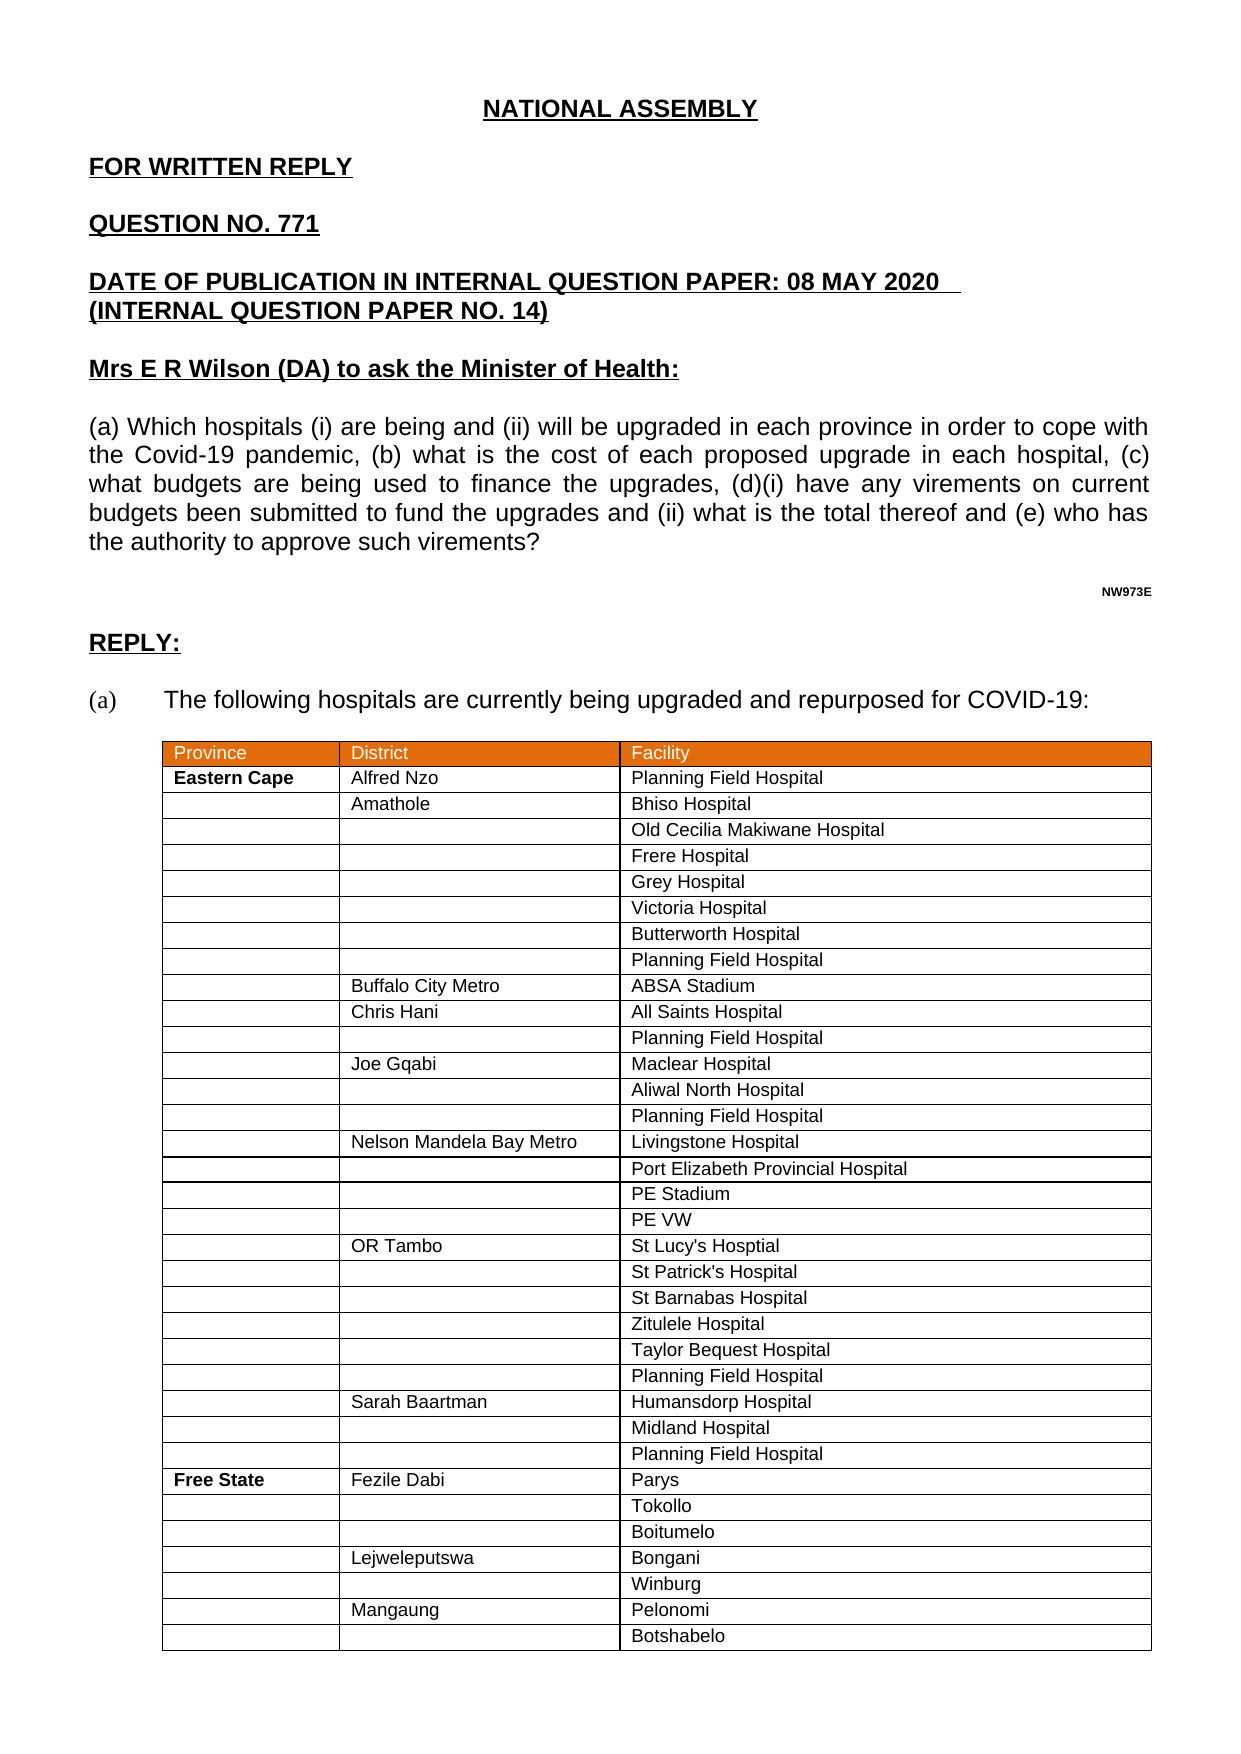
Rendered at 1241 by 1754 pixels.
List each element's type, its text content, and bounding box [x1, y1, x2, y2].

table_cell [163, 1261, 339, 1286]
table_cell Buffalo City Metro [340, 975, 619, 1000]
table_cell PE VW [621, 1209, 1151, 1233]
table_cell Free State [163, 1469, 339, 1494]
table_cell [340, 1365, 619, 1390]
text QUESTION NO. 771 [89, 209, 1152, 238]
table_cell [163, 1027, 339, 1052]
table_cell ABSA Stadium [621, 975, 1151, 1000]
table_cell Butterworth Hospital [621, 923, 1151, 948]
table_cell [163, 1235, 339, 1259]
table_cell [163, 1625, 339, 1650]
table_cell Grey Hospital [621, 871, 1151, 896]
table_cell OR Tambo [340, 1235, 619, 1259]
table_cell [340, 1287, 619, 1312]
table_cell Planning Field Hospital [621, 949, 1151, 974]
text (a) Which hospitals (i) are being and (ii) will be upgraded in each province in order to cope with the Covid-19 pandemic, (b) what is the cost of each proposed upgrade in each hospital, (c) what budgets are being used to finance the upgrades, (d)(i) have any virements on current budgets been submitted to fund the upgrades and (ii) what is the total thereof and (e) who has the authority to approve such virements? [89, 412, 1152, 555]
table_cell [340, 1105, 619, 1130]
table_cell [340, 819, 619, 844]
text DATE OF PUBLICATION IN INTERNAL QUESTION PAPER: 08 MAY 2020 [89, 267, 1152, 296]
table_cell [163, 1158, 339, 1181]
table_cell [163, 1105, 339, 1130]
table_cell [163, 949, 339, 974]
table_cell [340, 923, 619, 948]
table_cell [340, 1339, 619, 1364]
table_cell Sarah Baartman [340, 1391, 619, 1416]
table_cell Planning Field Hospital [621, 1365, 1151, 1390]
table_cell [163, 1443, 339, 1468]
table_cell Winburg [621, 1573, 1151, 1598]
table_cell [340, 1521, 619, 1546]
table_header District [340, 742, 619, 766]
table_cell Fezile Dabi [340, 1469, 619, 1494]
text Mrs E R Wilson (DA) to ask the Minister of Health: [89, 354, 1152, 382]
table_cell [163, 1131, 339, 1156]
table_cell [163, 923, 339, 948]
table_header Facility [621, 742, 1151, 766]
table_header Province [163, 742, 339, 766]
subtitle NATIONAL ASSEMBLY [89, 94, 1152, 123]
table_cell [163, 897, 339, 922]
table_cell St Patrick's Hospital [621, 1261, 1151, 1286]
table_cell [340, 1443, 619, 1468]
table_cell Nelson Mandela Bay Metro [340, 1131, 619, 1156]
table_cell Lejweleputswa [340, 1547, 619, 1572]
table_cell [163, 1287, 339, 1312]
table_cell Bhiso Hospital [621, 793, 1151, 818]
table_cell Amathole [340, 793, 619, 818]
table_cell [340, 1261, 619, 1286]
table_cell St Barnabas Hospital [621, 1287, 1151, 1312]
table_cell [340, 845, 619, 870]
table_cell [163, 1053, 339, 1078]
table_cell [340, 1495, 619, 1520]
table_cell Boitumelo [621, 1521, 1151, 1546]
table_cell Planning Field Hospital [621, 1027, 1151, 1052]
table_cell Tokollo [621, 1495, 1151, 1520]
table_cell Bongani [621, 1547, 1151, 1572]
table_cell [340, 897, 619, 922]
table_cell [340, 1417, 619, 1442]
table_cell All Saints Hospital [621, 1001, 1151, 1026]
table_cell Midland Hospital [621, 1417, 1151, 1442]
table_cell [340, 1158, 619, 1181]
table_cell Zitulele Hospital [621, 1313, 1151, 1338]
table_cell Parys [621, 1469, 1151, 1494]
table_cell [163, 1599, 339, 1624]
table_cell [340, 871, 619, 896]
table_cell [163, 975, 339, 1000]
table_cell [163, 1547, 339, 1572]
table_cell [163, 819, 339, 844]
table_cell St Lucy's Hosptial [621, 1235, 1151, 1259]
table_cell [163, 845, 339, 870]
table_cell [163, 1391, 339, 1416]
table_cell [163, 1209, 339, 1233]
table_cell Eastern Cape [163, 767, 339, 792]
table_cell [340, 949, 619, 974]
subtitle NW973E [89, 584, 1152, 599]
table_cell [163, 1313, 339, 1338]
table_cell [340, 1313, 619, 1338]
table_cell Maclear Hospital [621, 1053, 1151, 1078]
table_cell [340, 1625, 619, 1650]
table_cell [163, 1001, 339, 1026]
table_cell Livingstone Hospital [621, 1131, 1151, 1156]
table_cell [163, 1495, 339, 1520]
table_cell Alfred Nzo [340, 767, 619, 792]
table_cell PE Stadium [621, 1183, 1151, 1207]
table_cell [340, 1027, 619, 1052]
table_cell Joe Gqabi [340, 1053, 619, 1078]
table_cell [340, 1573, 619, 1598]
table_cell [163, 1417, 339, 1442]
table_cell [340, 1079, 619, 1104]
table_cell Planning Field Hospital [621, 767, 1151, 792]
table_cell Mangaung [340, 1599, 619, 1624]
table_cell Victoria Hospital [621, 897, 1151, 922]
table_cell [163, 1573, 339, 1598]
table_cell Planning Field Hospital [621, 1105, 1151, 1130]
text FOR WRITTEN REPLY [89, 152, 1152, 181]
table_cell [163, 1365, 339, 1390]
table_cell Port Elizabeth Provincial Hospital [621, 1158, 1151, 1181]
table_cell Old Cecilia Makiwane Hospital [621, 819, 1151, 844]
table_cell [163, 1079, 339, 1104]
table_cell Planning Field Hospital [621, 1443, 1151, 1468]
list The following hospitals are currently being upgraded and repurposed for COVID-19: [89, 686, 1152, 714]
text (INTERNAL QUESTION PAPER NO. 14) [89, 296, 1152, 324]
table_cell Botshabelo [621, 1625, 1151, 1650]
table_cell Humansdorp Hospital [621, 1391, 1151, 1416]
table_cell Pelonomi [621, 1599, 1151, 1624]
table_cell Chris Hani [340, 1001, 619, 1026]
table_cell [163, 1183, 339, 1207]
table_cell Taylor Bequest Hospital [621, 1339, 1151, 1364]
table_cell Frere Hospital [621, 845, 1151, 870]
table_cell [163, 1521, 339, 1546]
table_cell Aliwal North Hospital [621, 1079, 1151, 1104]
table_cell [340, 1183, 619, 1207]
table_cell [340, 1209, 619, 1233]
table_cell [163, 793, 339, 818]
table_cell [163, 1339, 339, 1364]
table_cell [163, 871, 339, 896]
text REPLY: [89, 628, 1152, 657]
